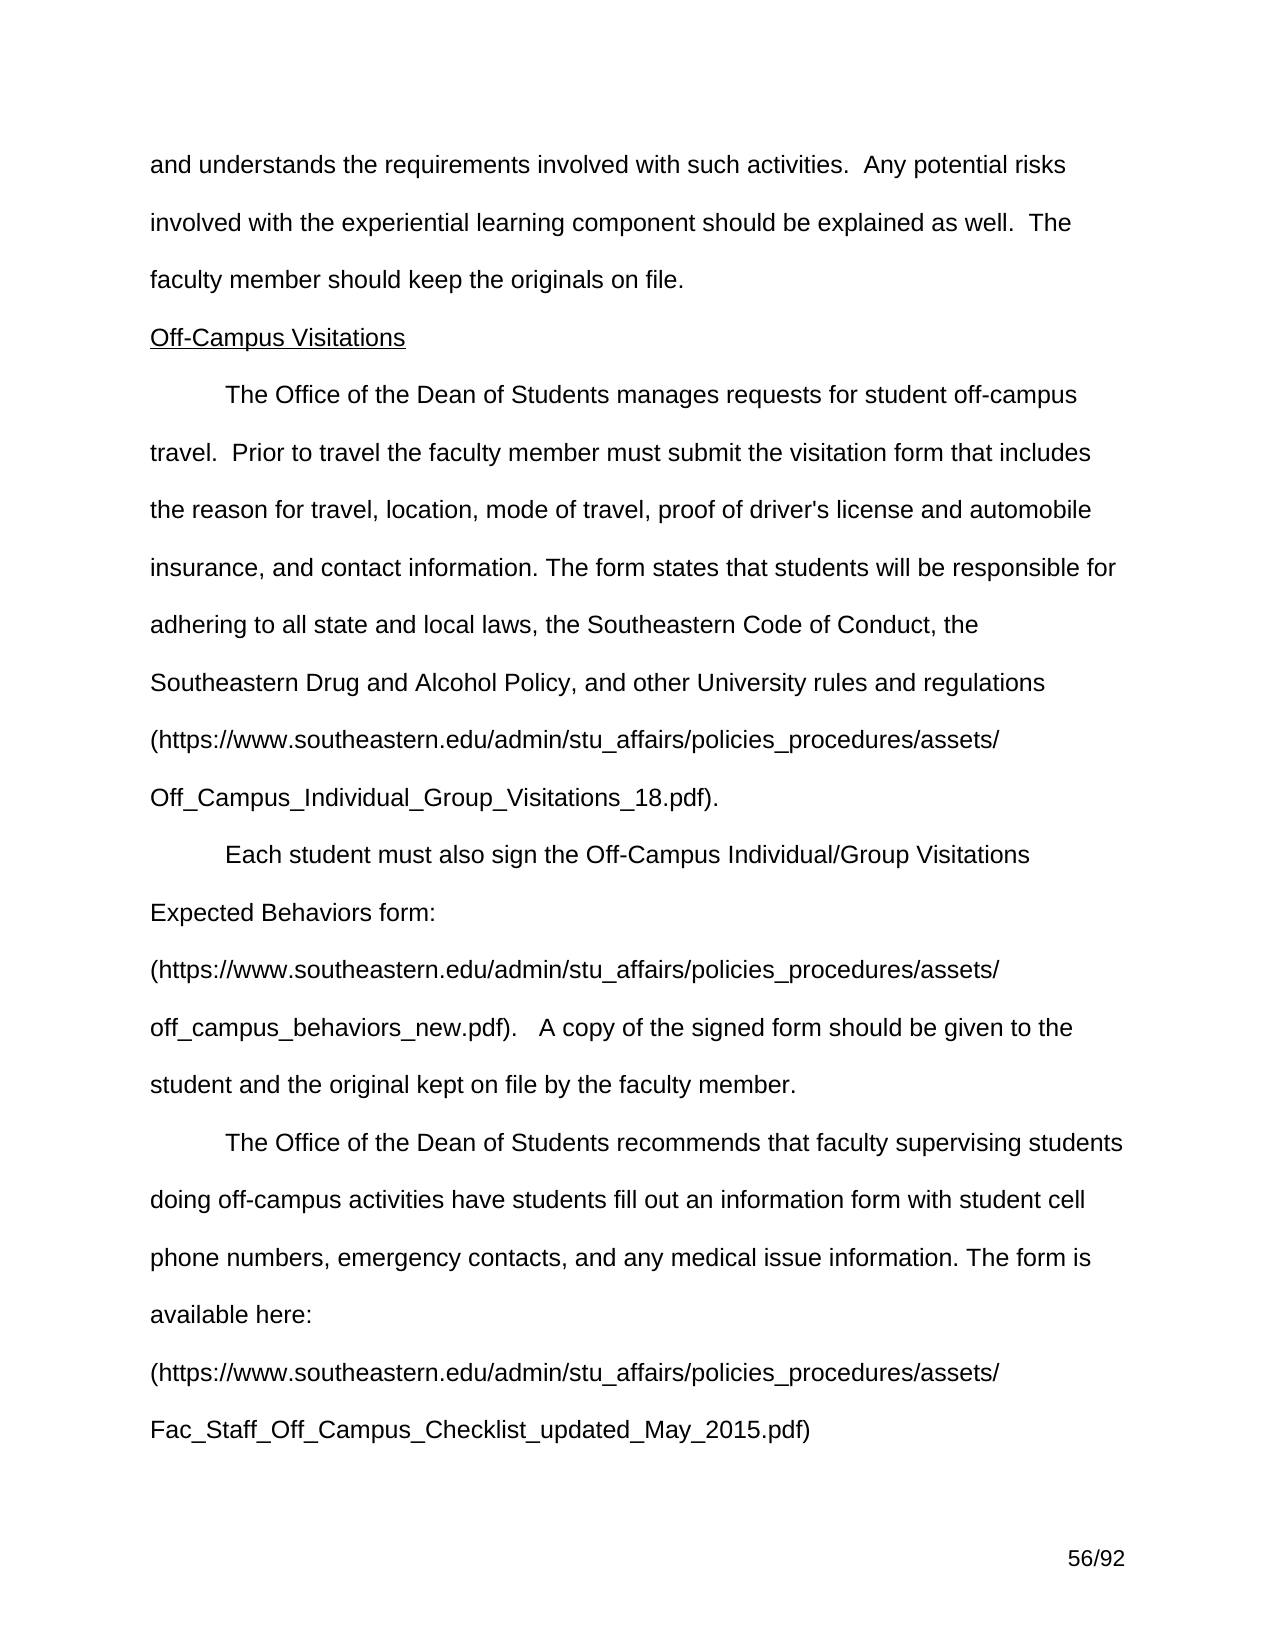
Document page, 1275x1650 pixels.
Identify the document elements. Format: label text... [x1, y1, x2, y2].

text Each student must also sign the Off-Campus Individual/Group Visitations Expected Behaviors form: (https://www.southeastern.edu/admin/stu_affairs/policies_procedures/assets/off_campus_behaviors_new.pdf). A copy of the signed form should be given to the student and the original kept on file by the faculty member. [150, 840, 1125, 1099]
text Off-Campus Visitations [150, 322, 1125, 351]
text The Office of the Dean of Students recommends that faculty supervising students doing off-campus activities have students fill out an information form with student cell phone numbers, emergency contacts, and any medical issue information. The form is available here: [150, 1127, 1125, 1329]
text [150, 150, 1125, 294]
text The Office of the Dean of Students manages requests for student off-campus travel. Prior to travel the faculty member must submit the visitation form that includes the reason for travel, location, mode of travel, proof of driver's license and automobile insurance, and contact information. The form states that students will be responsible for adhering to all state and local laws, the Southeastern Code of Conduct, the Southeastern Drug and Alcohol Policy, and other University rules and regulations (https://www.southeastern.edu/admin/stu_affairs/policies_procedures/assets/Off_Campus_Individual_Group_Visitations_18.pdf). [150, 380, 1125, 811]
text (https://www.southeastern.edu/admin/stu_affairs/policies_procedures/assets/Fac_Staff_Off_Campus_Checklist_updated_May_2015.pdf) [150, 1357, 1125, 1444]
